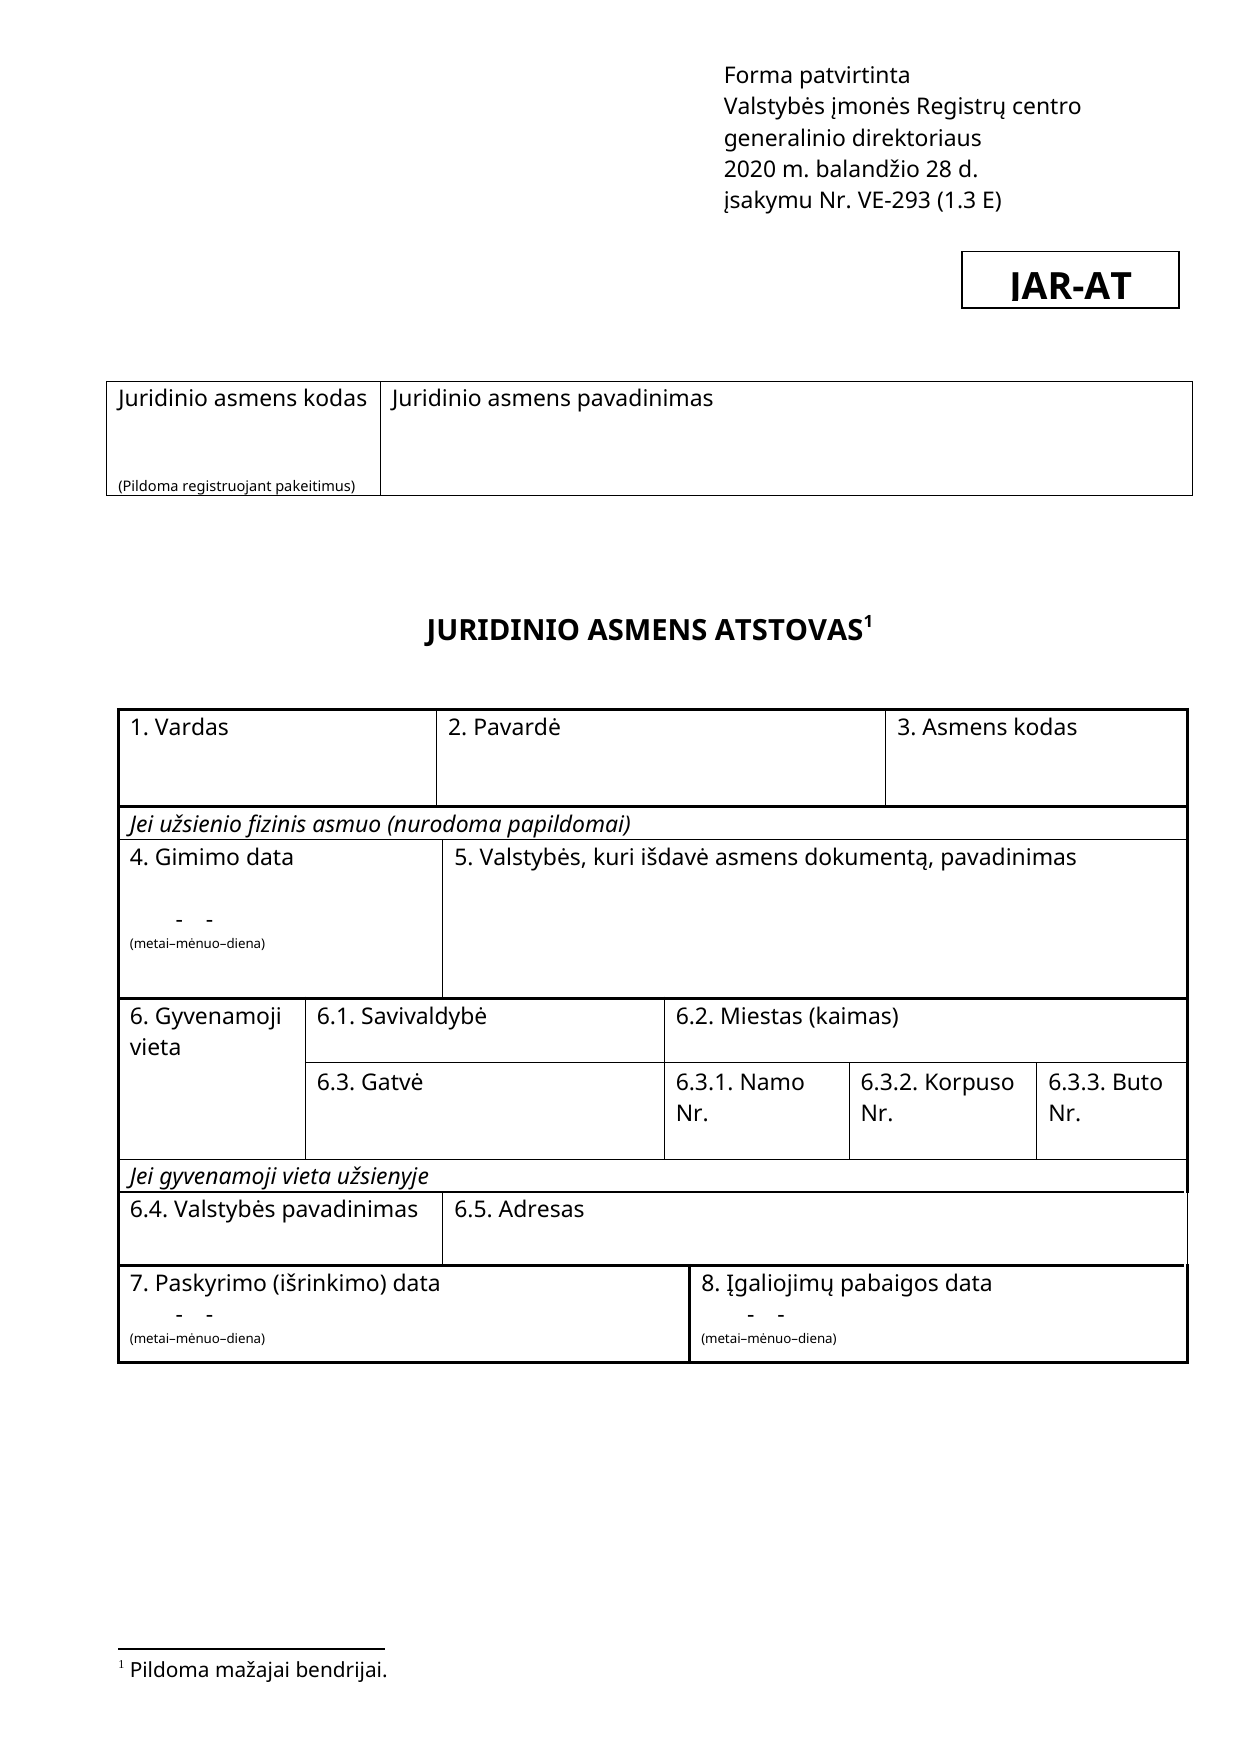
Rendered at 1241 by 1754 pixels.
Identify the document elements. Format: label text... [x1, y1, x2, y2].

table_header Juridinio asmens kodas (Pildoma registruojant pakeitimus) [107, 382, 380, 495]
table_header 2. Pavardė [437, 711, 885, 805]
table_cell 6.5. Adresas [443, 1191, 1187, 1264]
table_header 1. Vardas [120, 711, 436, 805]
table_header Juridinio asmens pavadinimas [381, 382, 1192, 495]
text Valstybės įmonės Registrų centro [723, 90, 1187, 122]
text Juridinio asmens atstovas [118, 609, 1181, 649]
table_cell 6.3.3. Buto Nr. [1037, 1063, 1186, 1159]
table_cell 4. Gimimo data - - (metai–mėnuo–diena) [120, 840, 442, 997]
table_cell 7. Paskyrimo (išrinkimo) data - - (metai–mėnuo–diena) [120, 1267, 688, 1361]
table_cell 6.2. Miestas (kaimas) [665, 1000, 1186, 1062]
table_cell 6.4. Valstybės pavadinimas [120, 1193, 442, 1264]
table_cell 6.1. Savivaldybė [306, 1000, 664, 1062]
table_cell 6.3.1. Namo Nr. [665, 1063, 849, 1159]
text Forma patvirtinta [723, 59, 1187, 90]
table_header 3. Asmens kodas [886, 711, 1186, 805]
table_cell Jei gyvenamoji vieta užsienyje [120, 1160, 1186, 1191]
text 2020 m. balandžio 28 d. įsakymu Nr. VE-293 (1.3 E) [723, 153, 1181, 215]
table_cell Jei užsienio fizinis asmuo (nurodoma papildomai) [120, 808, 1186, 839]
table_cell 8. Įgaliojimų pabaigos data - - (metai–mėnuo–diena) [691, 1264, 1186, 1361]
table_cell 6.3.2. Korpuso Nr. [850, 1063, 1036, 1159]
table_cell 6.3. Gatvė [306, 1063, 664, 1159]
table_cell 5. Valstybės, kuri išdavė asmens dokumentą, pavadinimas [443, 840, 1186, 997]
text generalinio direktoriaus [723, 122, 1187, 153]
table_cell 6. Gyvenamoji vieta [120, 1000, 305, 1159]
